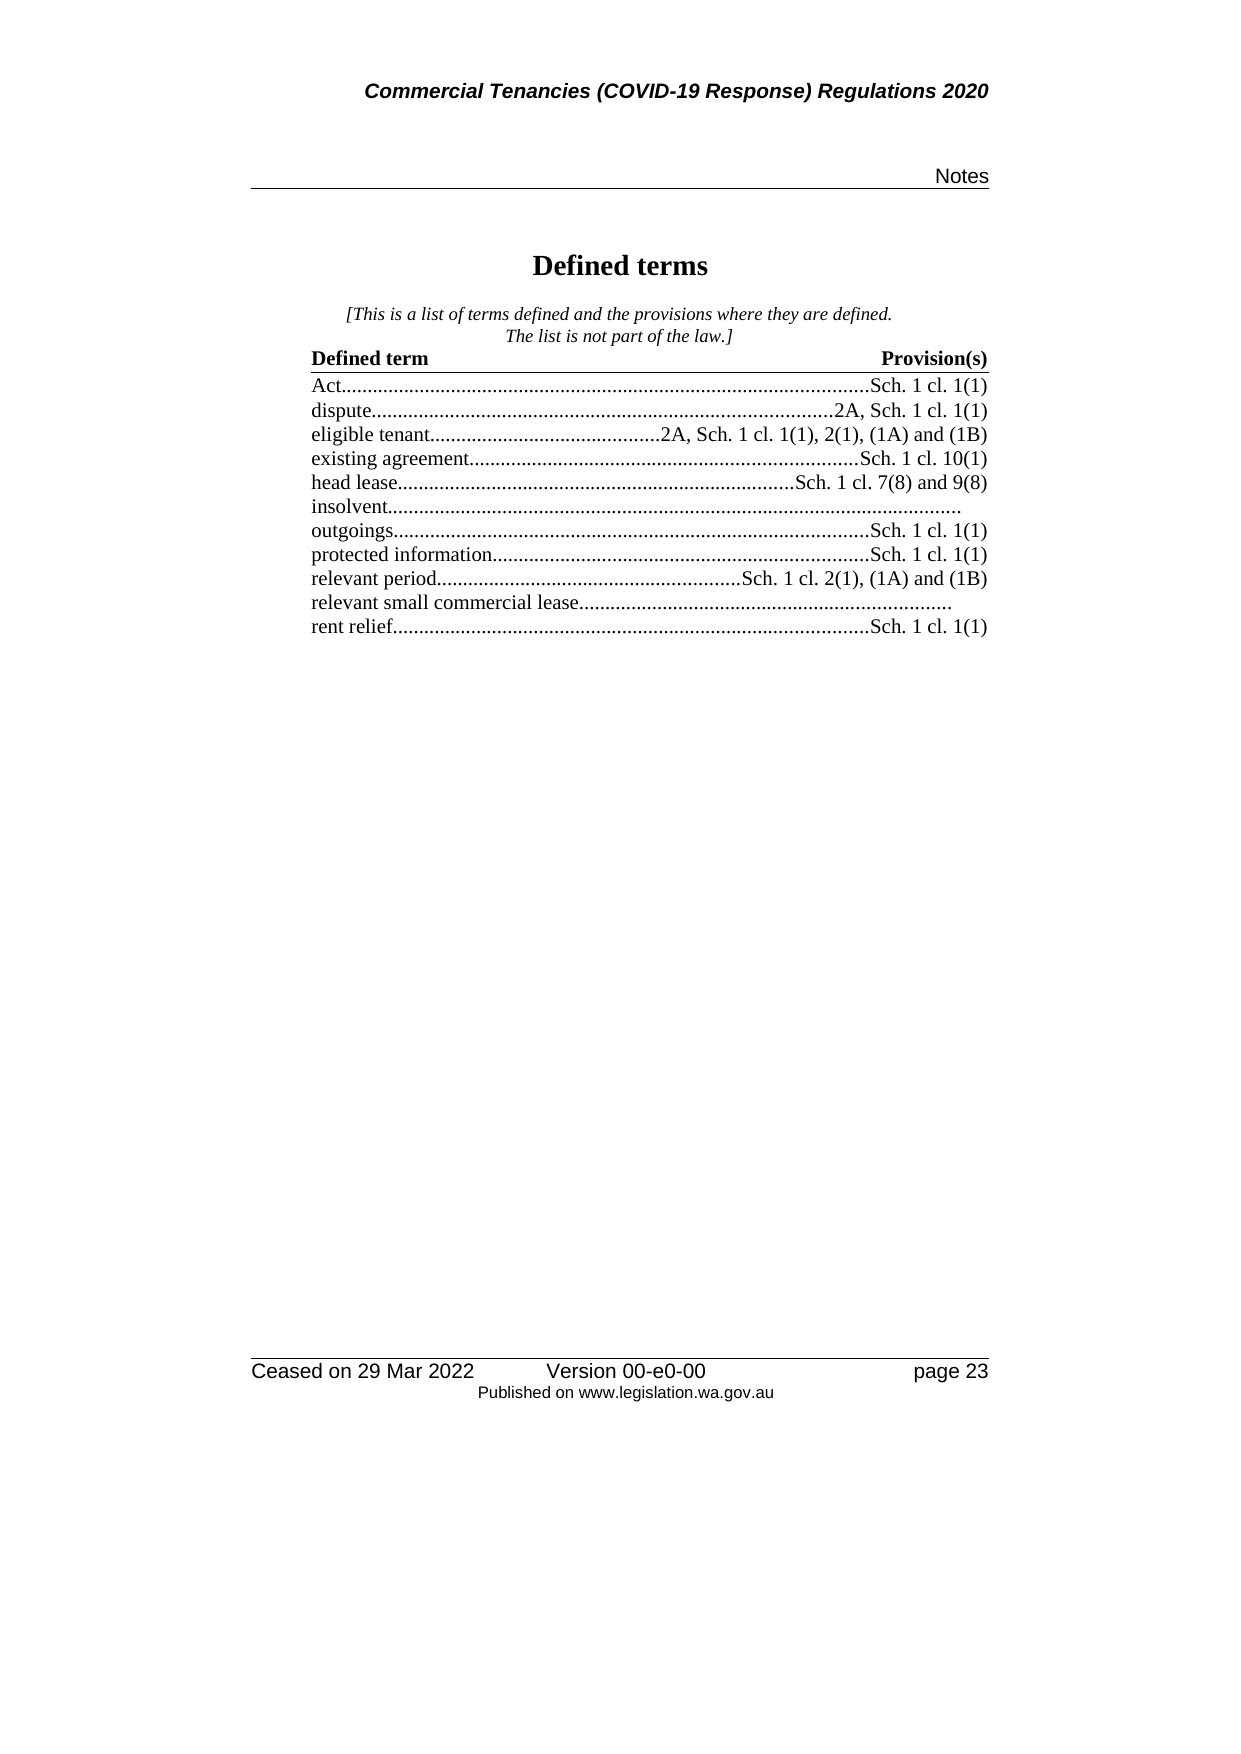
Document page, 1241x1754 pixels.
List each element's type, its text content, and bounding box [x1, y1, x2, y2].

text Act Sch. 1 cl. 1(1) [311, 373, 929, 397]
text outgoings Sch. 1 cl. 1(1) [311, 518, 929, 542]
subtitle Defined terms [251, 248, 989, 282]
text relevant small commercial lease 3(1) [311, 590, 929, 614]
text eligible tenant 2A, Sch. 1 cl. 1(1), 2(1), (1A) and (1B) [311, 422, 929, 446]
text Defined term Provision(s) [311, 346, 989, 372]
text [This is a list of terms defined and the provisions where they are defined. The list is not part of the law.] [339, 303, 901, 346]
text existing agreement Sch. 1 cl. 10(1) [311, 446, 929, 470]
text dispute 2A, Sch. 1 cl. 1(1) [311, 397, 929, 422]
text head lease Sch. 1 cl. 7(8) and 9(8) [311, 470, 929, 494]
text insolvent 2A [311, 494, 929, 518]
text protected information Sch. 1 cl. 1(1) [311, 542, 929, 566]
text relevant period Sch. 1 cl. 2(1), (1A) and (1B) [311, 566, 929, 590]
text rent relief Sch. 1 cl. 1(1) [311, 614, 929, 638]
